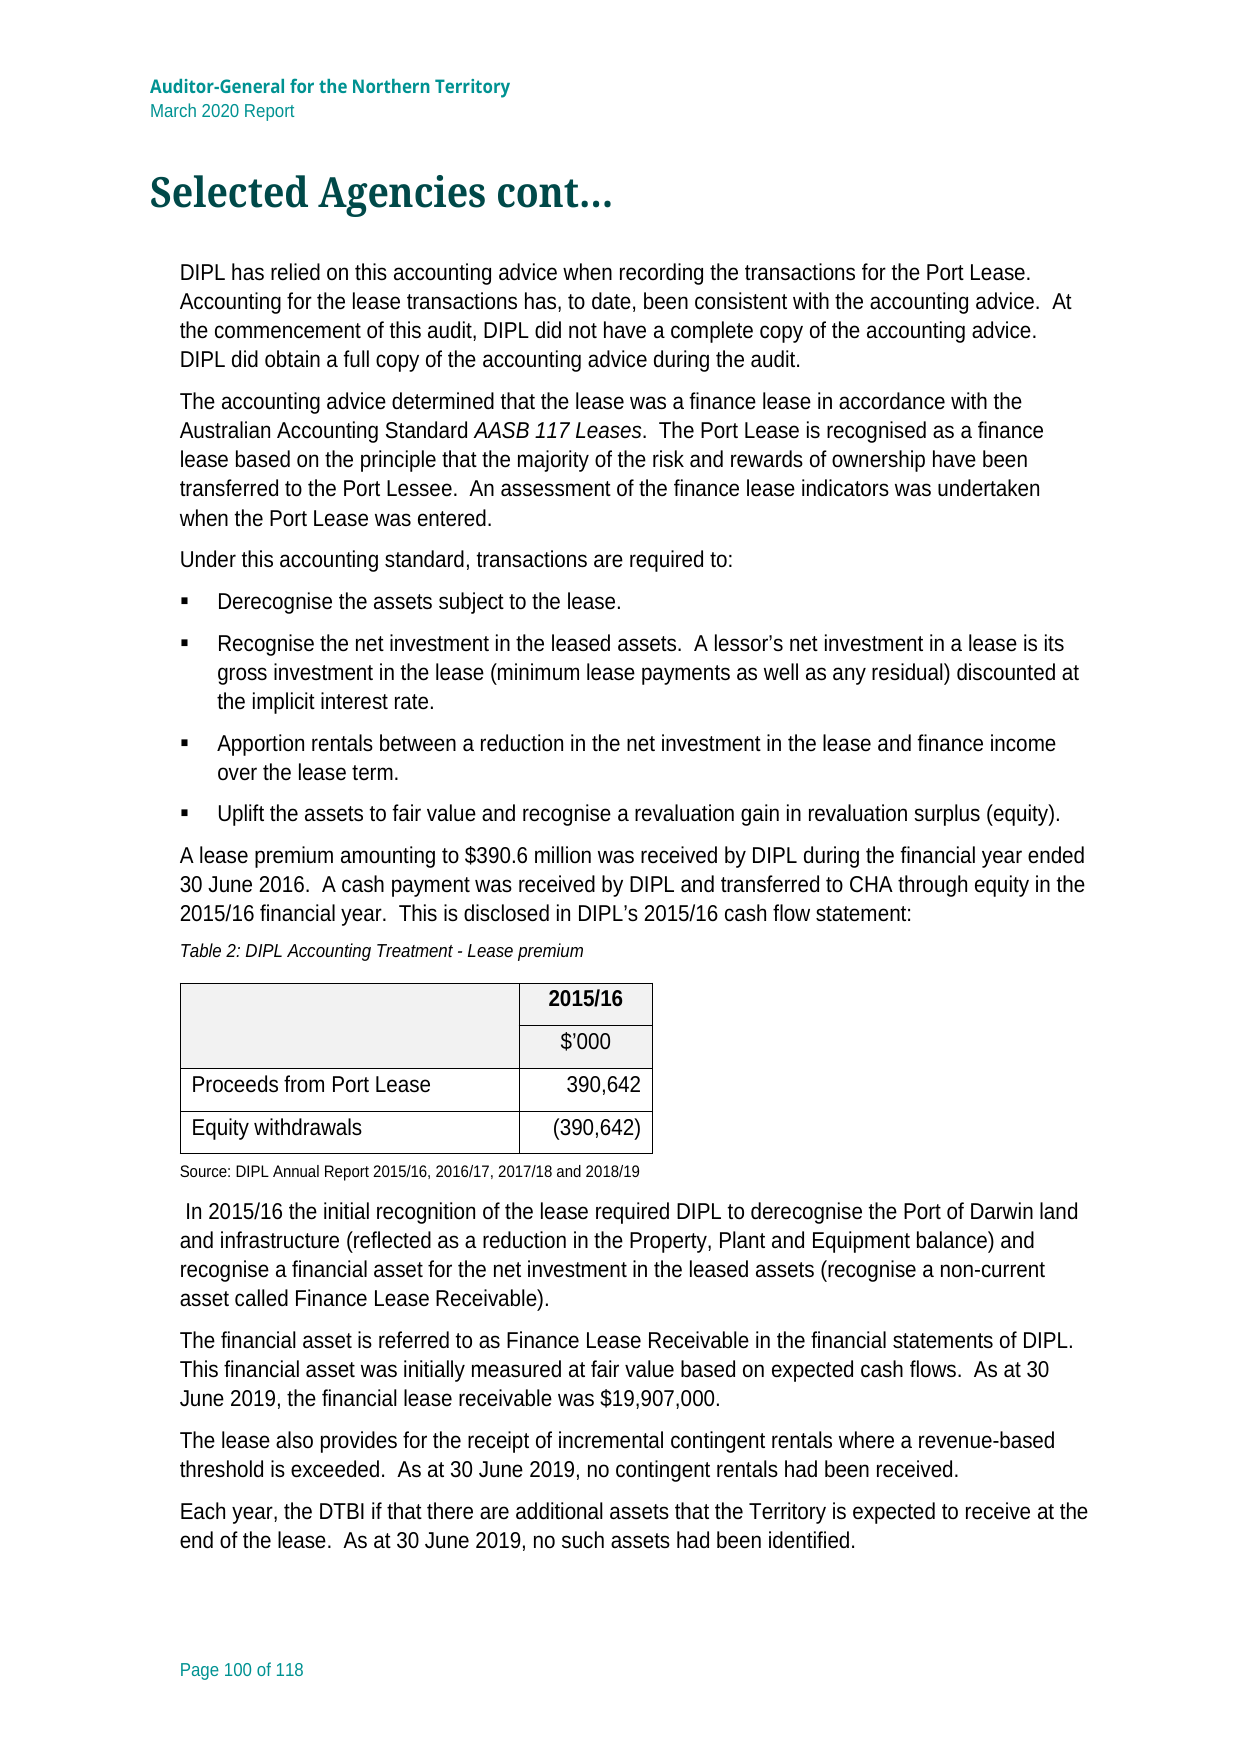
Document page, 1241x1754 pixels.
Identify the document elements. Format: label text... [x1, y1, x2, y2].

text DIPL has relied on this accounting advice when recording the transactions for the Port Lease. Accounting for the lease transactions has, to date, been consistent with the accounting advice. At the commencement of this audit, DIPL did not have a complete copy of the accounting advice. DIPL did obtain a full copy of the accounting advice during the audit. [179, 257, 1090, 373]
table_cell 390,642 [520, 1069, 652, 1111]
text A lease premium amounting to $390.6 million was received by DIPL during the financial year ended 30 June 2016. A cash payment was received by DIPL and transferred to CHA through equity in the 2015/16 financial year. This is disclosed in DIPL’s 2015/16 cash flow statement: [179, 840, 1090, 928]
text The accounting advice determined that the lease was a finance lease in accordance with the Australian Accounting Standard AASB 117 Leases. The Port Lease is recognised as a finance lease based on the principle that the majority of the risk and rewards of ownership have been transferred to the Port Lessee. An assessment of the finance lease indicators was undertaken when the Port Lease was entered. [179, 386, 1090, 532]
list Derecognise the assets subject to the lease. [179, 586, 1090, 615]
list Recognise the net investment in the leased assets. A lessor’s net investment in a lease is its gross investment in the lease (minimum lease payments as well as any residual) discounted at the implicit interest rate. [179, 628, 1090, 715]
text Source: DIPL Annual Report 2015/16, 2016/17, 2017/18 and 2018/19 [179, 1154, 1090, 1183]
list Uplift the assets to fair value and recognise a revaluation gain in revaluation surplus (equity). [179, 798, 1090, 828]
table_cell Proceeds from Port Lease [181, 1069, 519, 1111]
table_cell (390,642) [520, 1112, 652, 1153]
table_header 2015/16 [520, 984, 652, 1025]
table_cell Equity withdrawals [181, 1112, 519, 1153]
table_header [181, 984, 519, 1068]
table_cell $’000 [520, 1026, 652, 1068]
text In 2015/16 the initial recognition of the lease required DIPL to derecognise the Port of Darwin land and infrastructure (reflected as a reduction in the Property, Plant and Equipment balance) and recognise a financial asset for the net investment in the leased assets (recognise a non-current asset called Finance Lease Receivable). [179, 1196, 1090, 1313]
text Table 2: DIPL Accounting Treatment - Lease premium [179, 940, 1090, 962]
text The lease also provides for the receipt of incremental contingent rentals where a revenue-based threshold is exceeded. As at 30 June 2019, no contingent rentals had been received. [179, 1425, 1090, 1483]
text Each year, the DTBI if that there are additional assets that the Territory is expected to receive at the end of the lease. As at 30 June 2019, no such assets had been identified. [179, 1496, 1090, 1554]
subtitle Selected Agencies cont… [150, 162, 1090, 219]
list Apportion rentals between a reduction in the net investment in the lease and finance income over the lease term. [179, 728, 1090, 786]
text The financial asset is referred to as Finance Lease Receivable in the financial statements of DIPL. This financial asset was initially measured at fair value based on expected cash flows. As at 30 June 2019, the financial lease receivable was $19,907,000. [179, 1325, 1090, 1413]
text Under this accounting standard, transactions are required to: [179, 544, 1090, 573]
